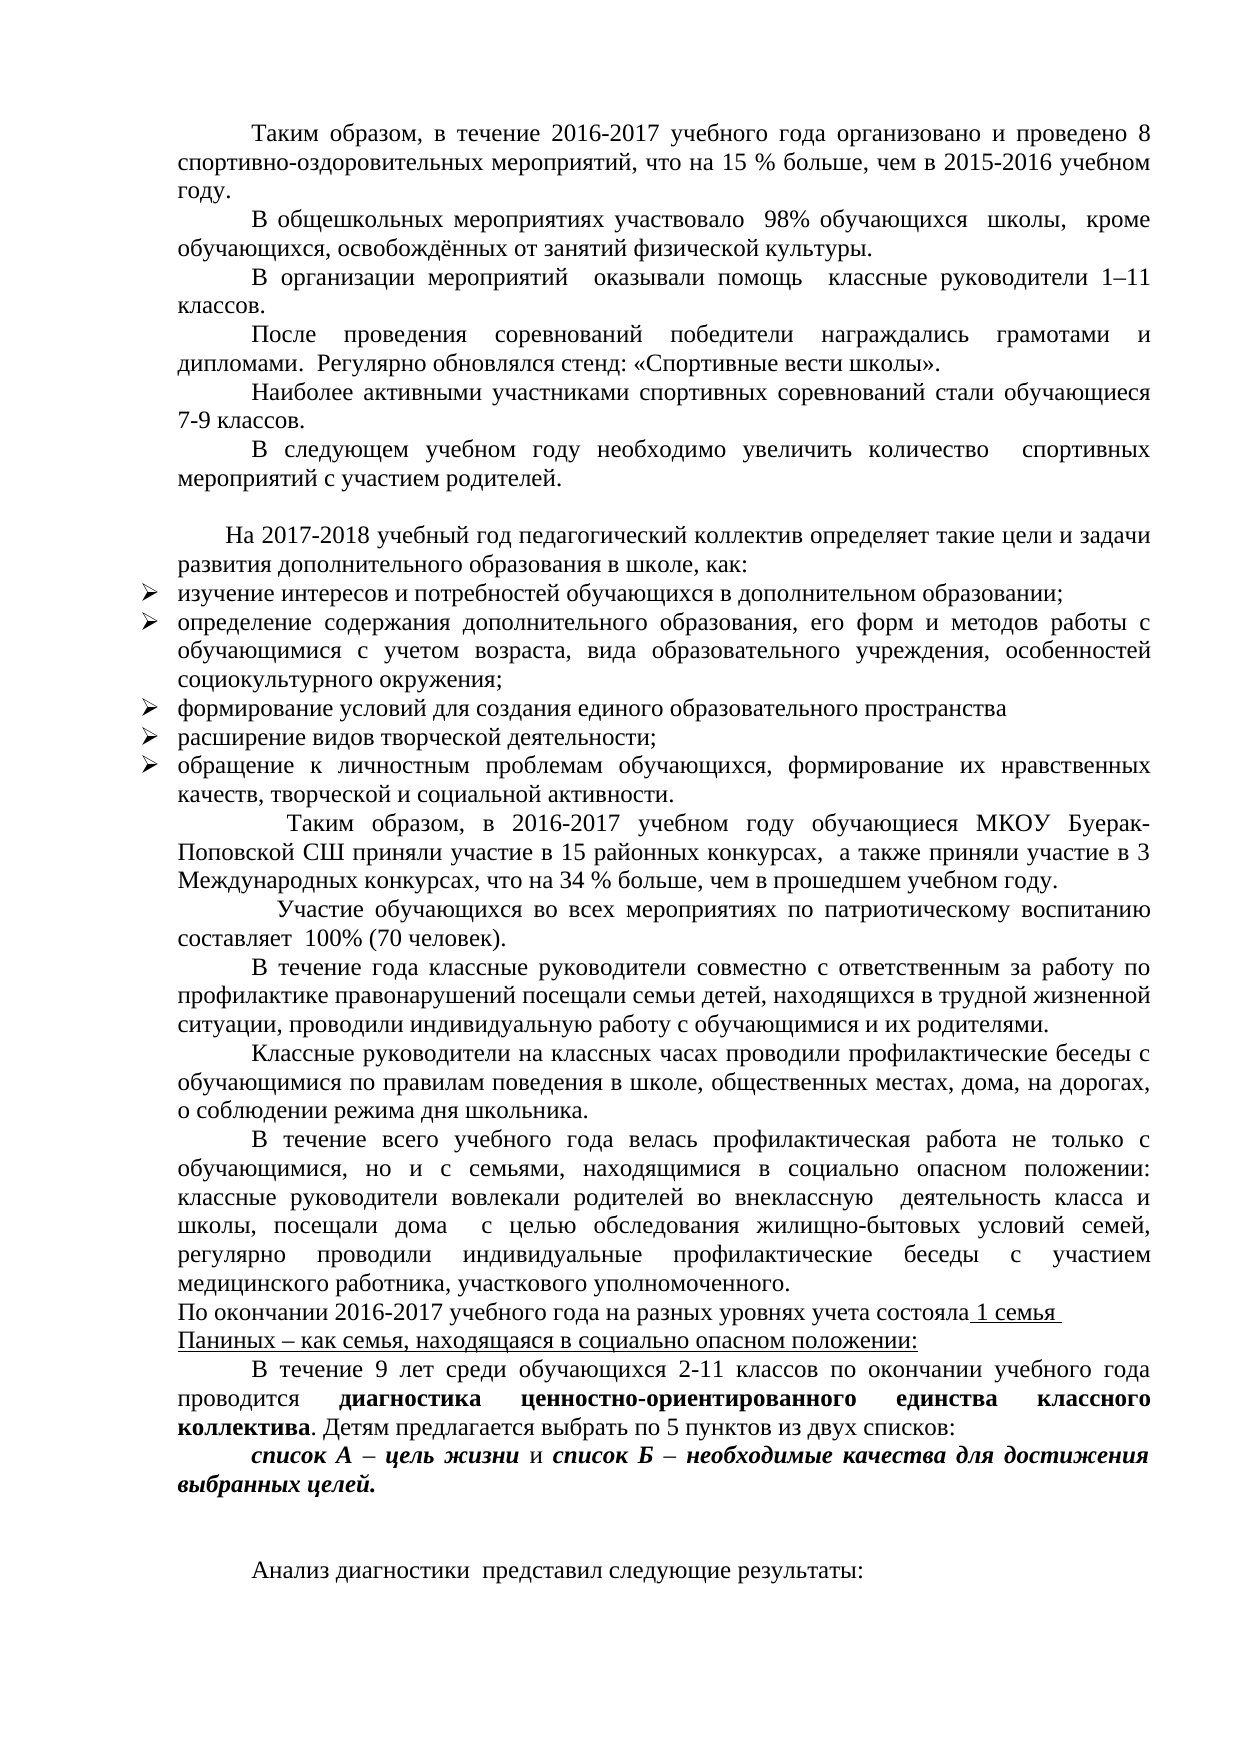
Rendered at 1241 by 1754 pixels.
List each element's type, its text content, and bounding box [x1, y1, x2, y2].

text Таким образом, в течение 2016-2017 учебного года организовано и проведено 8 спортивно-оздоровительных мероприятий, что на 15 % больше, чем в 2015-2016 учебном году. [177, 118, 1152, 204]
text В течение года классные руководители совместно с ответственным за работу по профилактике правонарушений посещали семьи детей, находящихся в трудной жизненной ситуации, проводили индивидуальную работу с обучающимися и их родителями. [177, 952, 1152, 1038]
text список А – цель жизни и список Б – необходимые качества для достижения выбранных целей. [177, 1441, 1152, 1498]
text Классные руководители на классных часах проводили профилактические беседы с обучающимися по правилам поведения в школе, общественных местах, дома, на дорогах, о соблюдении режима дня школьника. [177, 1038, 1152, 1124]
text Таким образом, в 2016-2017 учебном году обучающиеся МКОУ Буерак-Поповской СШ приняли участие в 15 районных конкурсах, а также приняли участие в 3 Международных конкурсах, что на 34 % больше, чем в прошедшем учебном году. [177, 808, 1152, 894]
text Участие обучающихся во всех мероприятиях по патриотическому воспитанию составляет 100% (70 человек). [177, 894, 1152, 952]
list определение содержания дополнительного образования, его форм и методов работы с обучающимися с учетом возраста, вида образовательного учреждения, особенностей социокультурного окружения; [140, 607, 1152, 693]
list обращение к личностным проблемам обучающихся, формирование их нравственных качеств, творческой и социальной активности. [140, 751, 1152, 808]
text Анализ диагностики представил следующие результаты: [177, 1556, 1152, 1584]
list изучение интересов и потребностей обучающихся в дополнительном образовании; [140, 578, 1152, 607]
text В течение 9 лет среди обучающихся 2-11 классов по окончании учебного года проводится диагностика ценностно-ориентированного единства классного коллектива. Детям предлагается выбрать по 5 пунктов из двух списков: [177, 1354, 1152, 1441]
text На 2017-2018 учебный год педагогический коллектив определяет такие цели и задачи развития дополнительного образования в школе, как: [177, 521, 1152, 578]
text По окончании 2016-2017 учебного года на разных уровнях учета состояла 1 семья Паниных – как семья, находящаяся в социально опасном положении: [177, 1297, 1152, 1354]
text После проведения соревнований победители награждались грамотами и дипломами. Регулярно обновлялся стенд: «Спортивные вести школы». [177, 319, 1152, 377]
list формирование условий для создания единого образовательного пространства [140, 693, 1152, 722]
text Наиболее активными участниками спортивных соревнований стали обучающиеся 7-9 классов. [177, 377, 1152, 434]
text В организации мероприятий оказывали помощь классные руководители 1–11 классов. [177, 262, 1152, 319]
text В общешкольных мероприятиях участвовало 98% обучающихся школы, кроме обучающихся, освобождённых от занятий физической культуры. [177, 204, 1152, 262]
list расширение видов творческой деятельности; [140, 722, 1152, 751]
text В течение всего учебного года велась профилактическая работа не только с обучающимися, но и с семьями, находящимися в социально опасном положении: классные руководители вовлекали родителей во внеклассную деятельность класса и школы, посещали дома с целью обследования жилищно-бытовых условий семей, регулярно проводили индивидуальные профилактические беседы с участием медицинского работника, участкового уполномоченного. [177, 1124, 1152, 1297]
text В следующем учебном году необходимо увеличить количество спортивных мероприятий с участием родителей. [177, 434, 1152, 492]
